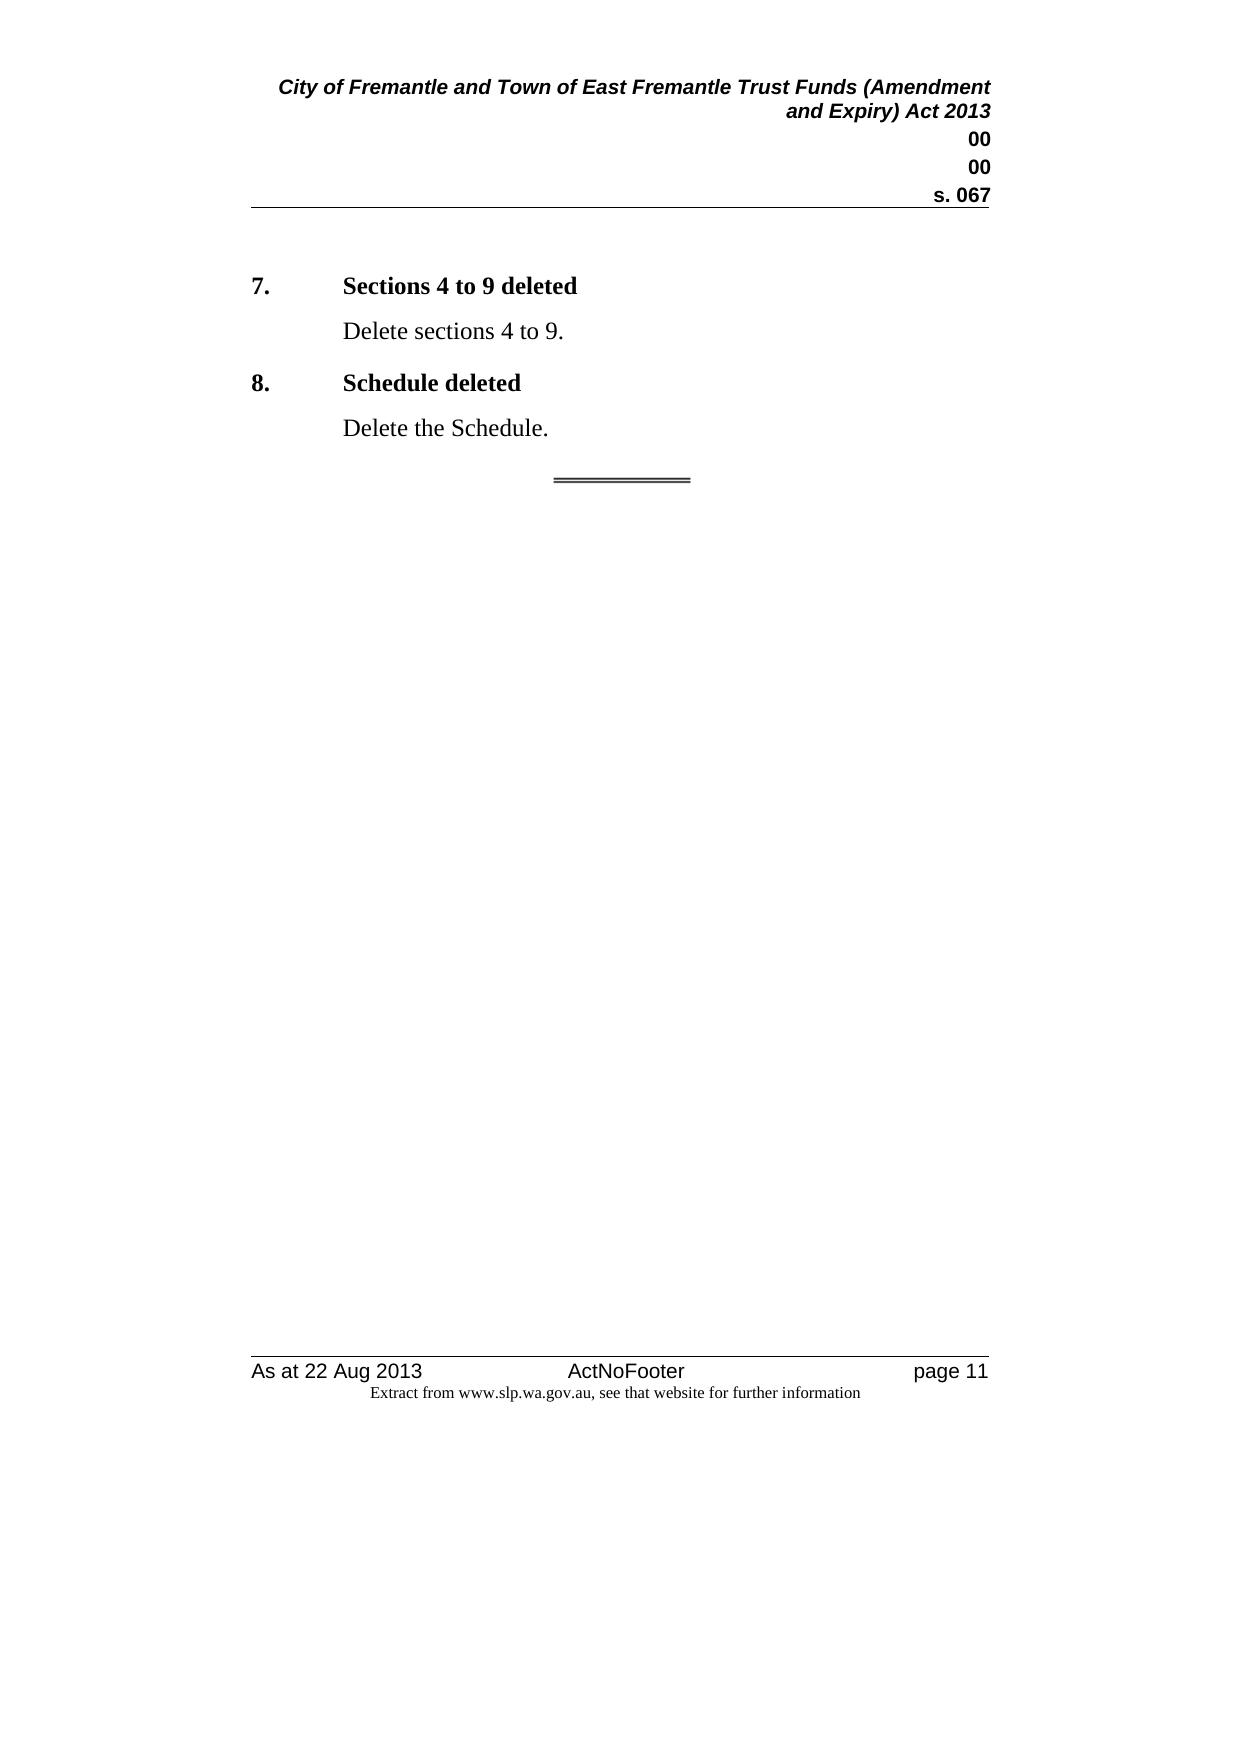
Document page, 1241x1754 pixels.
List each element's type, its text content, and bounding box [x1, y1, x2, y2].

text Delete the Schedule. [251, 413, 989, 442]
text Delete sections 4 to 9. [251, 316, 989, 345]
picture [543, 467, 697, 496]
subtitle 8. Schedule deleted [251, 368, 989, 397]
subtitle 7. Sections 4 to 9 deleted [251, 271, 989, 300]
